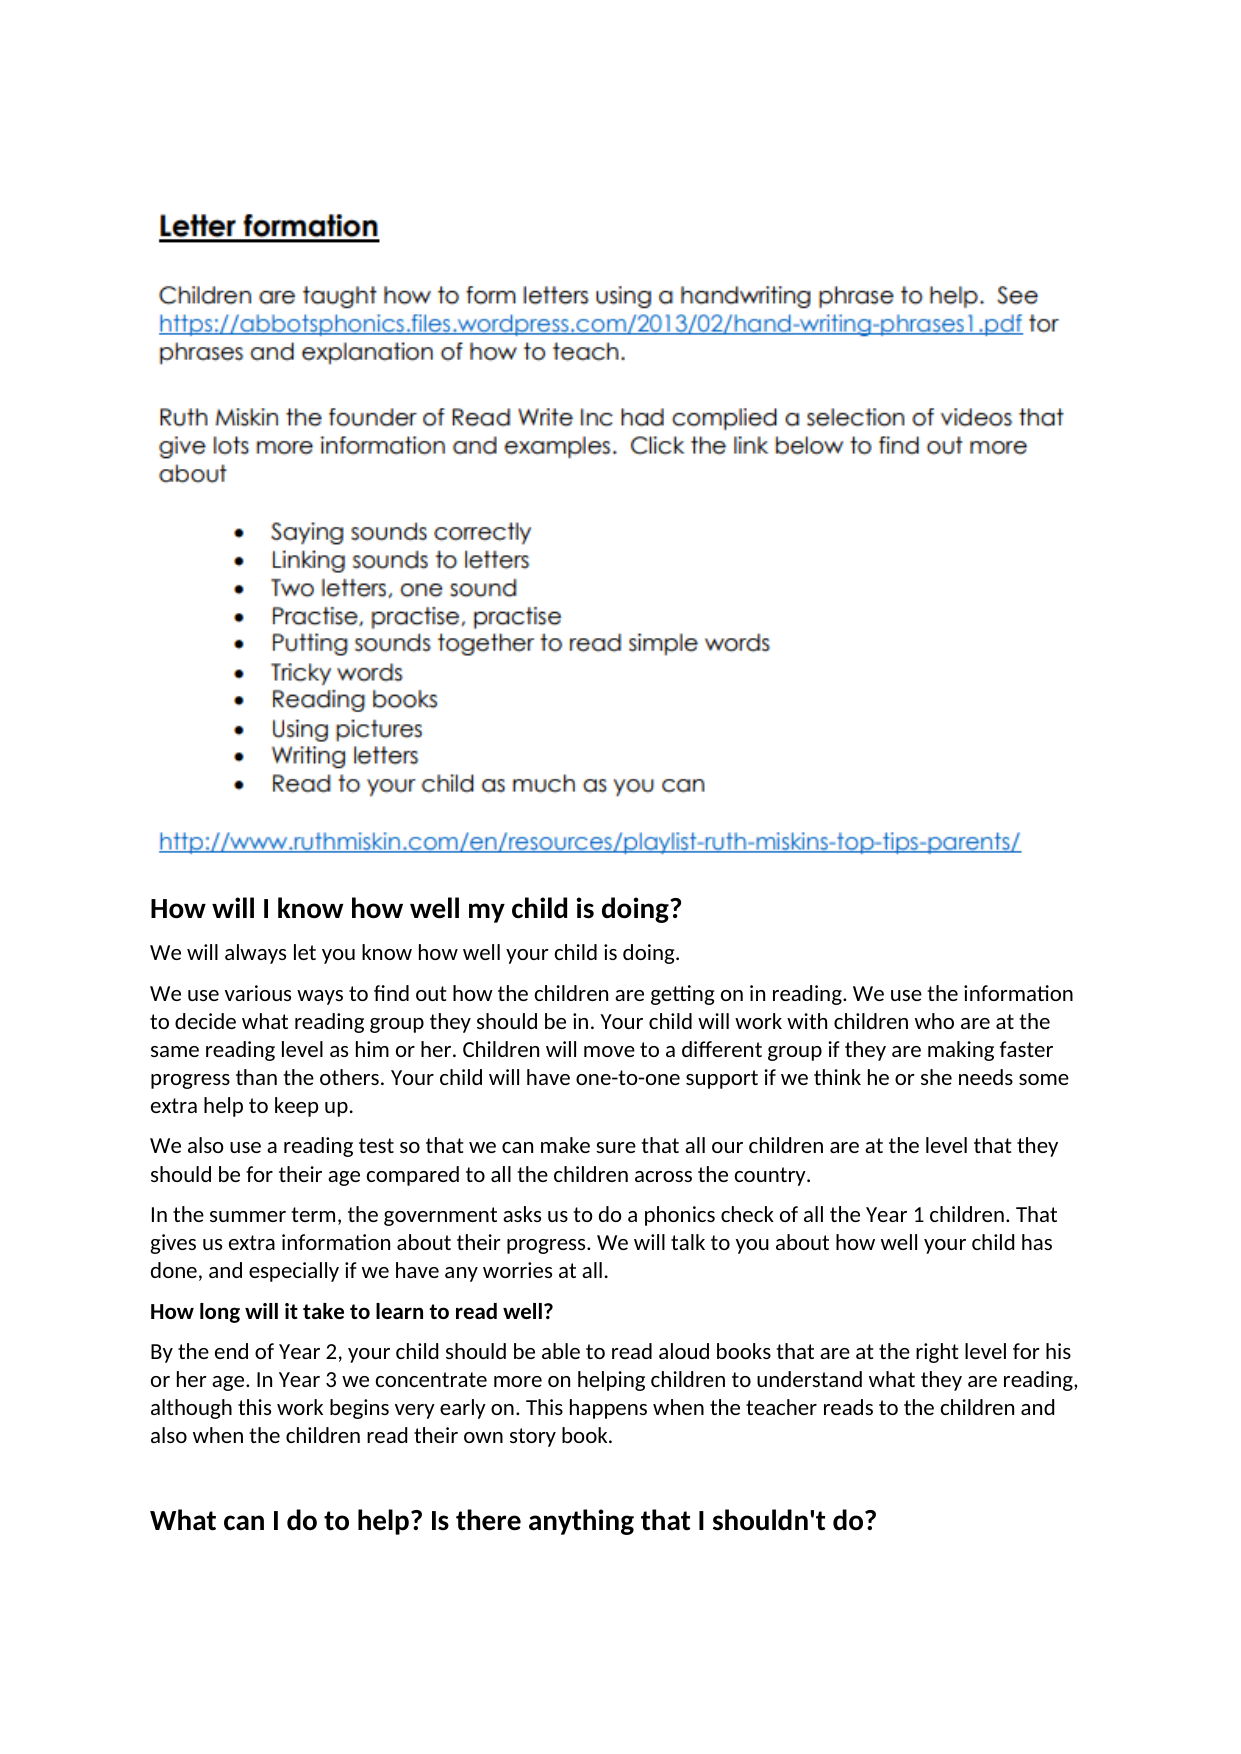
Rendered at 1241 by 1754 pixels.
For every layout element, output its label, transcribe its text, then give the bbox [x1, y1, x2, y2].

text We use various ways to find out how the children are getting on in reading. We use the information to decide what reading group they should be in. Your child will work with children who are at the same reading level as him or her. Children will move to a different group if they are making faster progress than the others. Your child will have one-to-one support if we think he or she needs some extra help to keep up. [150, 979, 1090, 1119]
text In the summer term, the government asks us to do a phonics check of all the Year 1 children. That gives us extra information about their progress. We will talk to you about how well your child has done, and especially if we have any worries at all. [150, 1200, 1090, 1284]
text We also use a reading test so that we can make sure that all our children are at the level that they should be for their age compared to all the children across the country. [150, 1132, 1090, 1188]
text How long will it take to learn to read well? [150, 1297, 1090, 1325]
text How will I know how well my child is doing? [150, 890, 1090, 926]
text We will always let you know how well your child is doing. [150, 938, 1090, 967]
text By the end of Year 2, your child should be able to read aloud books that are at the right level for his or her age. In Year 3 we concentrate more on helping children to understand what they are reading, although this work begins very early on. This happens when the teacher reads to the children and also when the children read their own story book. [150, 1337, 1090, 1449]
picture [150, 192, 1086, 878]
text What can I do to help? Is there anything that I shouldn't do? [150, 1502, 1090, 1538]
